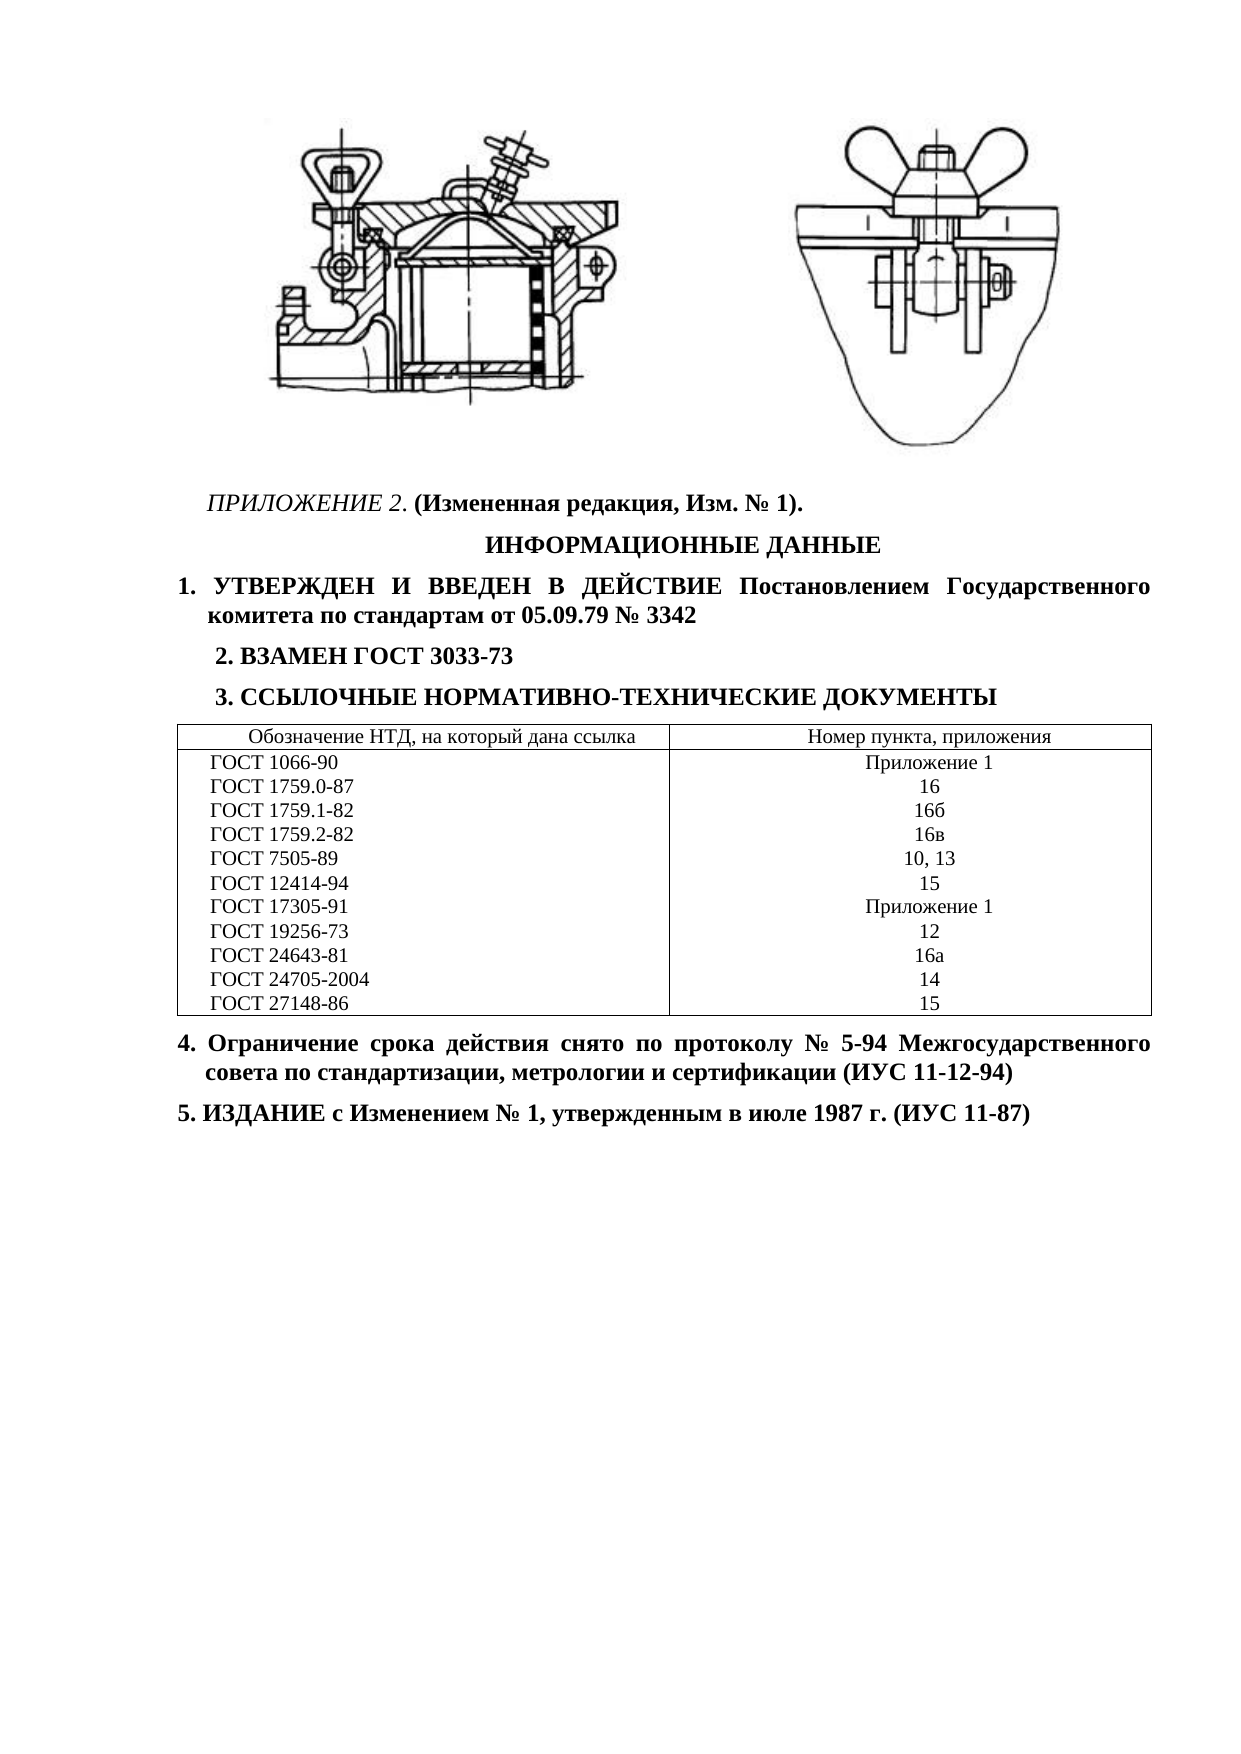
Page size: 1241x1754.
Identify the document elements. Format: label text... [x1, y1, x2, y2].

text ПРИЛОЖЕНИЕ 2. (Измененная редакция, Изм. № 1). [177, 488, 1152, 517]
text 4. Ограничение срока действия снято по протоколу № 5-94 Межгосударственного совета по стандартизации, метрологии и сертификации (ИУС 11-12-94) [177, 1028, 1152, 1086]
picture [252, 118, 628, 423]
text 3. ССЫЛОЧНЫЕ НОРМАТИВНО-ТЕХНИЧЕСКИЕ ДОКУМЕНТЫ [177, 682, 1152, 711]
text 2. ВЗАМЕН ГОСТ 3033-73 [177, 641, 1152, 670]
text 1. УТВЕРЖДЕН И ВВЕДЕН В ДЕЙСТВИЕ Постановлением Государственного комитета по стандартам от 05.09.79 № 3342 [177, 571, 1152, 628]
table_cell [664, 118, 1152, 476]
text 5. ИЗДАНИЕ с Изменением № 1, утвержденным в июле 1987 г. (ИУС 11-87) [177, 1098, 1152, 1127]
text ИНФОРМАЦИОННЫЕ ДАННЫЕ [177, 530, 1152, 558]
picture [787, 118, 1066, 464]
table_cell [177, 118, 664, 476]
